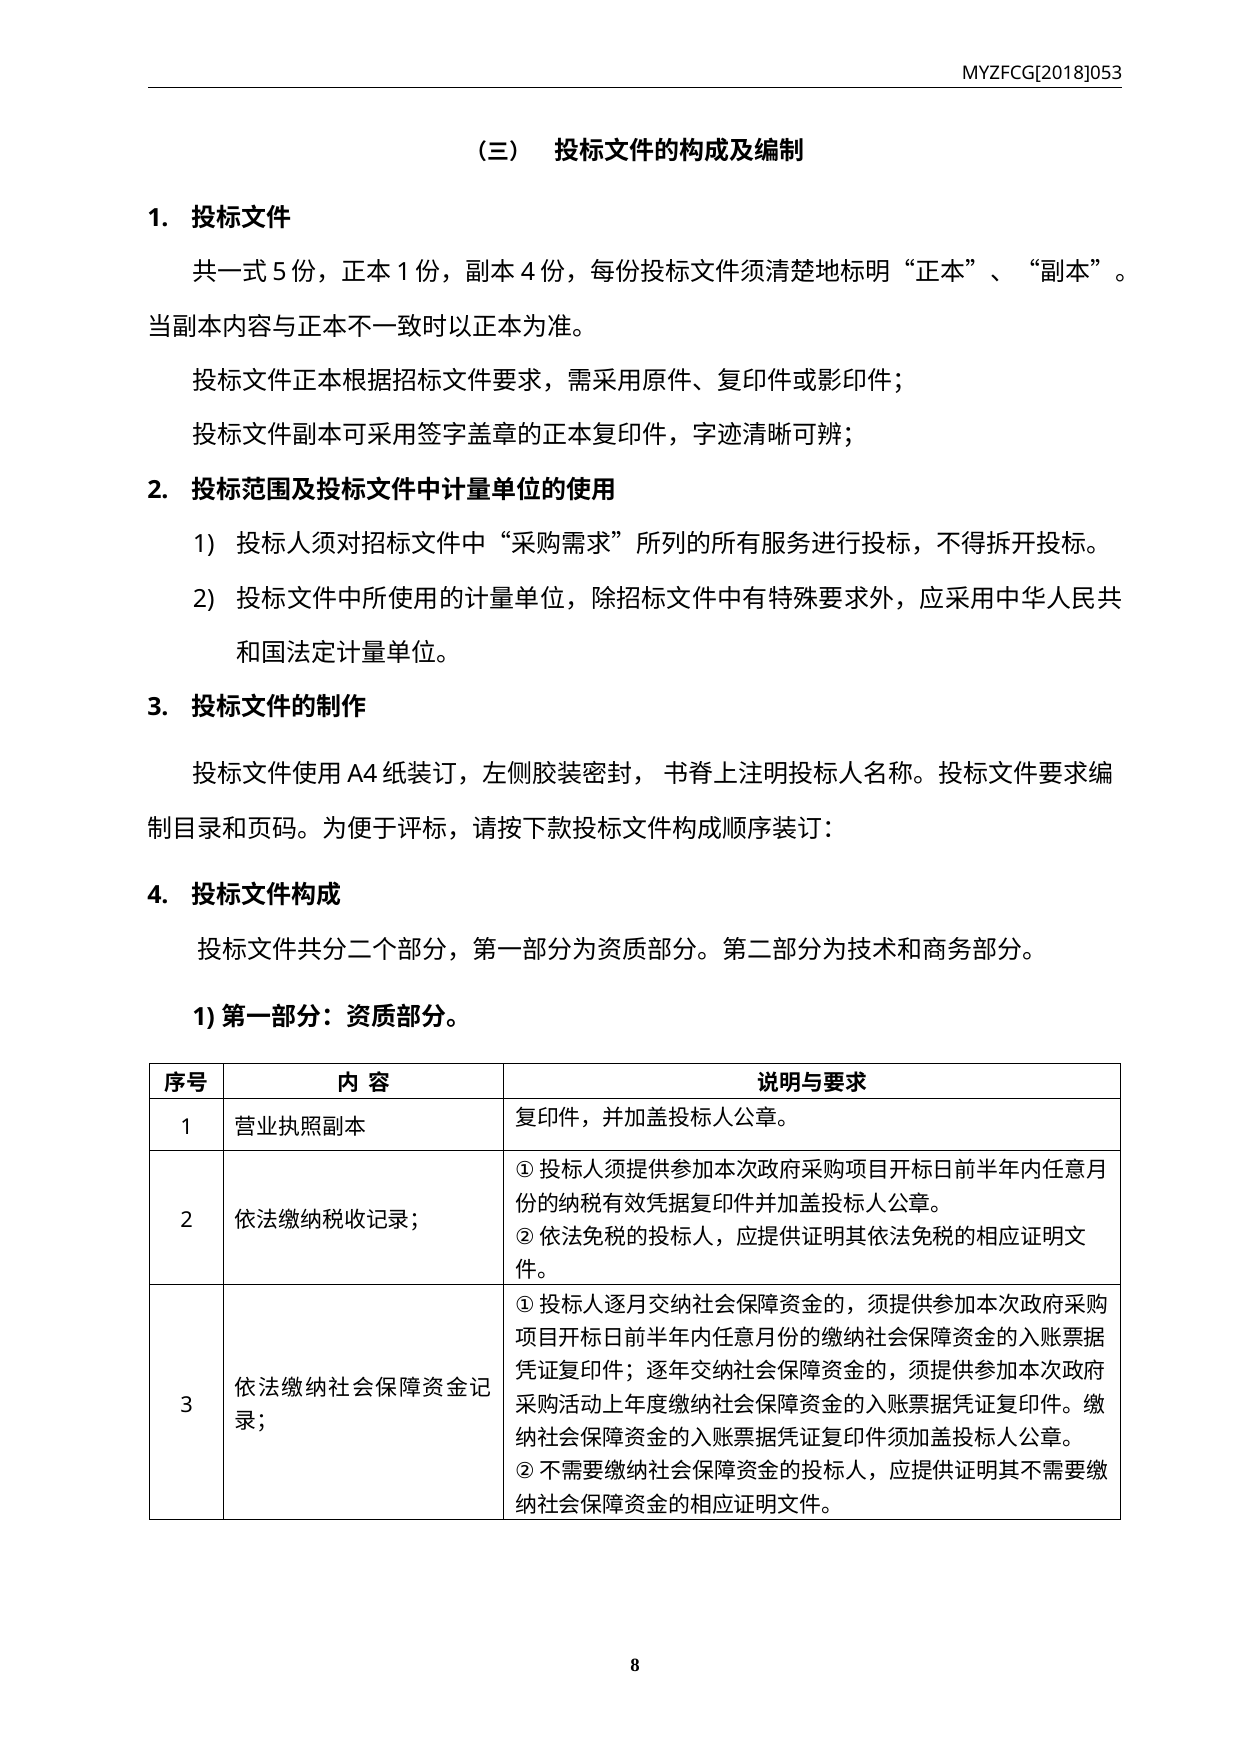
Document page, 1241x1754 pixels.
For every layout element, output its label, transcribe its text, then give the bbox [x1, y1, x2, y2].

text 投标文件使用A4纸装订，左侧胶装密封， 书脊上注明投标人名称。投标文件要求编制目录和页码。为便于评标，请按下款投标文件构成顺序装订： [148, 754, 1122, 844]
list 投标文件的制作 [147, 687, 1122, 723]
list 投标文件的构成及编制 [148, 131, 1122, 167]
text 投标文件正本根据招标文件要求，需采用原件、复印件或影印件； [192, 361, 1122, 397]
table_cell 依法缴纳社会保障资金记录； [224, 1285, 503, 1519]
text 投标文件共分二个部分，第一部分为资质部分。第二部分为技术和商务部分。 [148, 929, 1122, 966]
table_header 说明与要求 [504, 1064, 1120, 1097]
list 投标人须对招标文件中“采购需求”所列的所有服务进行投标，不得拆开投标。 [193, 524, 1122, 560]
table_cell 1 [150, 1099, 223, 1150]
table_cell 3 [150, 1285, 223, 1519]
text 投标文件副本可采用签字盖章的正本复印件，字迹清晰可辨； [192, 415, 1122, 451]
text 1) 第一部分：资质部分。 [192, 996, 1122, 1032]
table_header 内 容 [224, 1064, 503, 1097]
table_header 序号 [150, 1064, 223, 1097]
table_cell 营业执照副本 [224, 1099, 503, 1150]
list 投标文件 [147, 197, 1122, 234]
table_cell 依法缴纳税收记录； [224, 1151, 503, 1284]
list 投标文件构成 [147, 875, 1122, 911]
list 投标文件中所使用的计量单位，除招标文件中有特殊要求外，应采用中华人民共和国法定计量单位。 [193, 578, 1122, 669]
table_cell 复印件，并加盖投标人公章。 [504, 1099, 1120, 1150]
table_cell ①投标人逐月交纳社会保障资金的，须提供参加本次政府采购项目开标日前半年内任意月份的缴纳社会保障资金的入账票据凭证复印件；逐年交纳社会保障资金的，须提供参加本次政府采购活动上年度缴纳社会保障资金的入账票据凭证复印件。缴纳社会保障资金的入账票据凭证复印件须加盖投标人公章。 ②不需要缴纳社会保障资金的投标人，应提供证明其不需要缴纳社会保障资金的相应证明文件。 [504, 1285, 1120, 1519]
table_cell 2 [150, 1151, 223, 1284]
table_cell ①投标人须提供参加本次政府采购项目开标日前半年内任意月份的纳税有效凭据复印件并加盖投标人公章。 ②依法免税的投标人，应提供证明其依法免税的相应证明文件。 [504, 1151, 1120, 1284]
text 共一式5份，正本1份，副本4份，每份投标文件须清楚地标明“正本”、“副本”。当副本内容与正本不一致时以正本为准。 [148, 252, 1122, 342]
list 投标范围及投标文件中计量单位的使用 [147, 469, 1122, 506]
